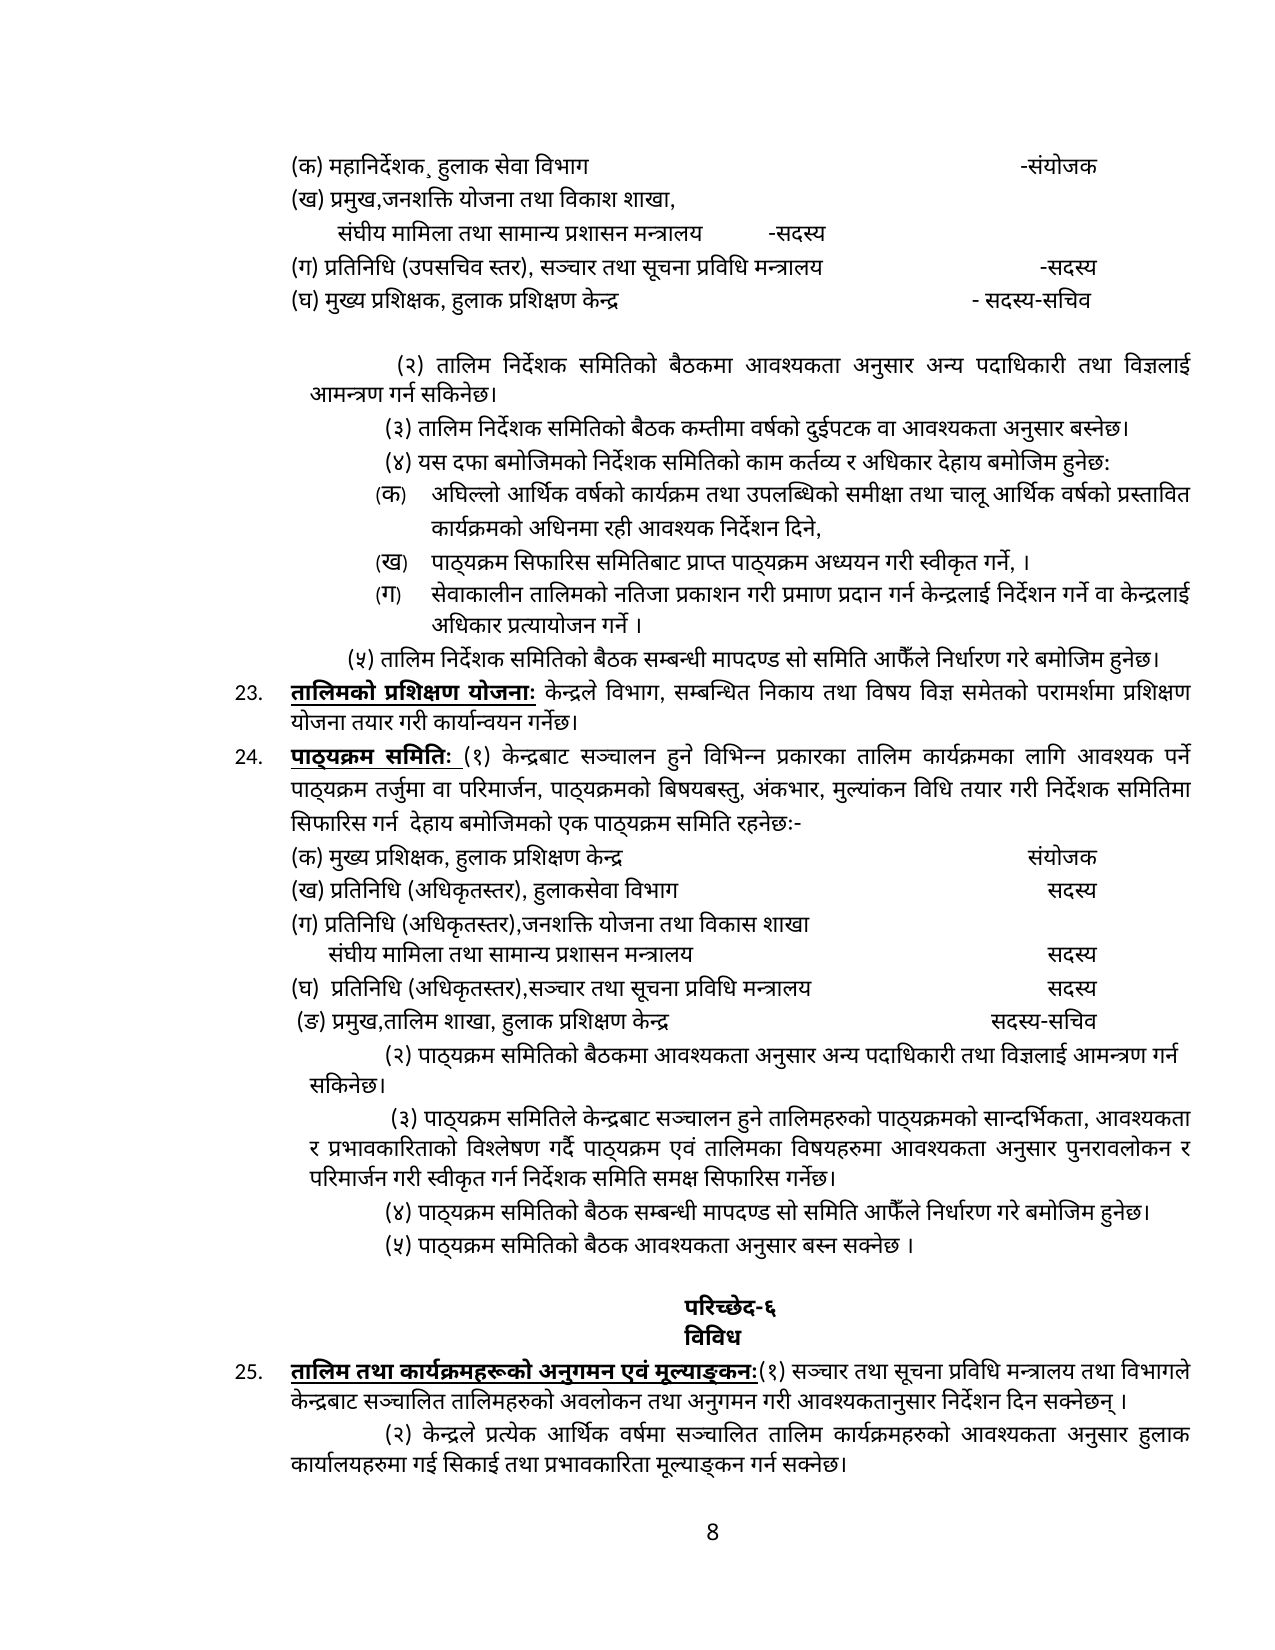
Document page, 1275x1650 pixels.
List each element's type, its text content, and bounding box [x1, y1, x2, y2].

list सेवाकालीन तालिमको नतिजा प्रकाशन गरी प्रमाण प्रदान गर्न केन्द्रलाई निर्देशन गर्ने वा केन्द्रलाई अधिकार प्रत्यायोजन गर्ने । [375, 580, 1191, 643]
text (घ) मुख्य प्रशिक्षक, हुलाक प्रशिक्षण केन्द्र - सदस्य-सचिव [291, 284, 1191, 318]
text (२) तालिम निर्देशक समितिको बैठकमा आवश्यकता अनुसार अन्य पदाधिकारी तथा विज्ञलाई आमन्त्रण गर्न सकिनेछ। [309, 349, 1191, 412]
text (३) पाठ्यक्रम समितिले केन्द्रबाट सञ्चालन हुने तालिमहरुको पाठ्यक्रमको सान्दर्भिकता, आवश्यकता र प्रभावकारिताको विश्लेषण गर्दै पाठ्यक्रम एवं तालिमका विषयहरुमा आवश्यकता अनुसार पुनरावलोकन र परिमार्जन गरी स्वीकृत गर्न निर्देशक समिति समक्ष सिफारिस गर्नेछ। [309, 1103, 1191, 1196]
text संघीय मामिला तथा सामान्य प्रशासन मन्त्रालय -सदस्य [337, 217, 1191, 251]
text (क) महानिर्देशक¸ हुलाक सेवा विभाग -संयोजक [291, 150, 1191, 184]
text विविध [234, 1325, 1191, 1355]
text (२) पाठ्यक्रम समितिको बैठकमा आवश्यकता अनुसार अन्य पदाधिकारी तथा विज्ञलाई आमन्त्रण गर्न सकिनेछ। [309, 1039, 1191, 1103]
text (५) पाठ्यक्रम समितिको बैठक आवश्यकता अनुसार बस्न सक्नेछ । [366, 1230, 1191, 1263]
text (घ) प्रतिनिधि (अधिकृतस्तर),सञ्चार तथा सूचना प्रविधि मन्त्रालय सदस्य [291, 972, 1191, 1005]
text (४) पाठ्यक्रम समितिको बैठक सम्बन्धी मापदण्ड सो समिति आफैँले निर्धारण गरे बमोजिम हुनेछ। [291, 1196, 1191, 1230]
text (३) तालिम निर्देशक समितिको बैठक कम्तीमा वर्षको दुईपटक वा आवश्यकता अनुसार बस्नेछ। [309, 412, 1191, 446]
list पाठ्यक्रम समितिः (१) केन्द्रबाट सञ्चालन हुने विभिन्न प्रकारका तालिम कार्यक्रमका लागि आवश्यक पर्ने पाठ्यक्रम तर्जुमा वा परिमार्जन, पाठ्यक्रमको बिषयबस्तु, अंकभार, मुल्यांकन विधि तयार गरी निर्देशक समितिमा सिफारिस गर्न देहाय बमोजिमको एक पाठ्यक्रम समिति रहनेछः- [234, 740, 1191, 841]
text परिच्छेद-६ [666, 1291, 1191, 1325]
text (५) तालिम निर्देशक समितिको बैठक सम्बन्धी मापदण्ड सो समिति आफैँले निर्धारण गरे बमोजिम हुनेछ। [291, 643, 1191, 676]
list पाठ्यक्रम सिफारिस समितिबाट प्राप्त पाठ्यक्रम अध्ययन गरी स्वीकृत गर्ने, । [375, 546, 1191, 580]
text (ग) प्रतिनिधि (अधिकृतस्तर),जनशक्ति योजना तथा विकास शाखा [291, 908, 1191, 942]
text (२) केन्द्रले प्रत्येक आर्थिक वर्षमा सञ्चालित तालिम कार्यक्रमहरुको आवश्यकता अनुसार हुलाक कार्यालयहरुमा गई सिकाई तथा प्रभावकारिता मूल्याङ्कन गर्न सक्नेछ। [291, 1418, 1191, 1482]
list तालिम तथा कार्यक्रमहरूको अनुगमन एवं मूल्याङ्कनः(१) सञ्चार तथा सूचना प्रविधि मन्त्रालय तथा विभागले केन्द्रबाट सञ्चालित तालिमहरुको अवलोकन तथा अनुगमन गरी आवश्यकतानुसार निर्देशन दिन सक्नेछन् । [234, 1355, 1191, 1418]
text (ख) प्रमुख,जनशक्ति योजना तथा विकाश शाखा, [291, 184, 1191, 217]
list तालिमको प्रशिक्षण योजनाः केन्द्रले विभाग, सम्बन्धित निकाय तथा विषय विज्ञ समेतको परामर्शमा प्रशिक्षण योजना तयार गरी कार्यान्वयन गर्नेछ। [234, 676, 1191, 740]
text (क) मुख्य प्रशिक्षक, हुलाक प्रशिक्षण केन्द्र संयोजक [291, 841, 1191, 874]
text (ख) प्रतिनिधि (अधिकृतस्तर), हुलाकसेवा विभाग सदस्य [291, 874, 1191, 908]
text (ग) प्रतिनिधि (उपसचिव स्तर), सञ्चार तथा सूचना प्रविधि मन्त्रालय -सदस्य [291, 251, 1191, 284]
text संघीय मामिला तथा सामान्य प्रशासन मन्त्रालय सदस्य [328, 942, 1191, 972]
text (४) यस दफा बमोजिमको निर्देशक समितिको काम कर्तव्य र अधिकार देहाय बमोजिम हुनेछ: [309, 446, 1191, 479]
text (ङ) प्रमुख,तालिम शाखा, हुलाक प्रशिक्षण केन्द्र सदस्य-सचिव [291, 1005, 1191, 1039]
list अघिल्लो आर्थिक वर्षको कार्यक्रम तथा उपलब्धिको समीक्षा तथा चालू आर्थिक वर्षको प्रस्तावित कार्यक्रमको अधिनमा रही आवश्यक निर्देशन दिने, [375, 479, 1191, 546]
